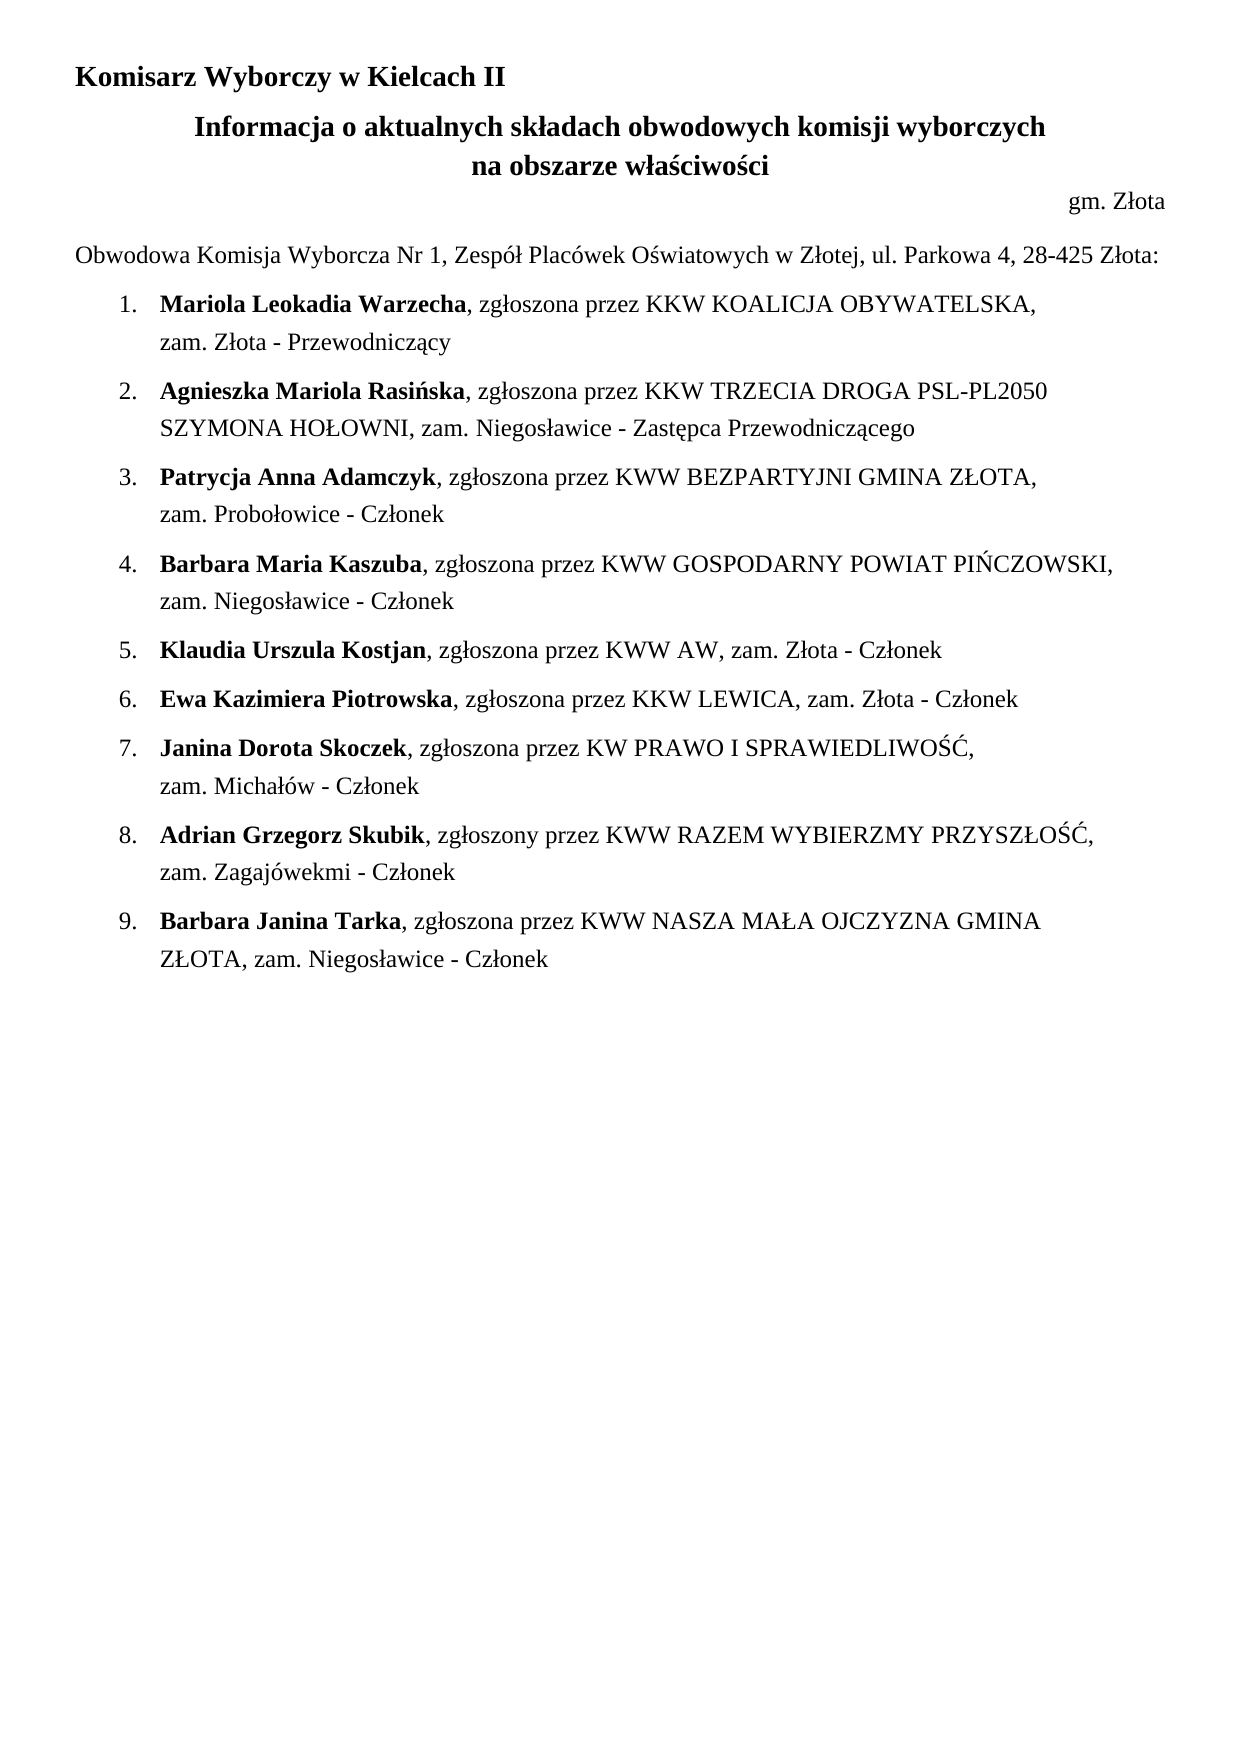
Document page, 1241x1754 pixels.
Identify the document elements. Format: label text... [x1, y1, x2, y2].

table_cell 3. [75, 456, 148, 543]
table_cell Ewa Kazimiera Piotrowska, zgłoszona przez KKW LEWICA, zam. Złota - Członek [148, 678, 1138, 727]
table_cell 7. [75, 728, 148, 814]
table_cell Adrian Grzegorz Skubik, zgłoszony przez KWW RAZEM WYBIERZMY PRZYSZŁOŚĆ, zam. Zagajówekmi - Członek [148, 814, 1138, 900]
table_cell 9. [75, 900, 148, 987]
table_header 1. [75, 283, 148, 370]
text Komisarz Wyborczy w Kielcach II [75, 59, 1165, 93]
table_cell Barbara Maria Kaszuba, zgłoszona przez KWW GOSPODARNY POWIAT PIŃCZOWSKI, zam. Niegosławice - Członek [148, 543, 1138, 629]
text Obwodowa Komisja Wyborcza Nr 1, Zespół Placówek Oświatowych w Złotej, ul. Parkowa 4, 28-425 Złota: [75, 240, 1165, 269]
table_cell 2. [75, 370, 148, 456]
table_cell Barbara Janina Tarka, zgłoszona przez KWW NASZA MAŁA OJCZYZNA GMINA ZŁOTA, zam. Niegosławice - Członek [148, 900, 1138, 987]
table_cell 5. [75, 629, 148, 678]
table_cell 4. [75, 543, 148, 629]
text na obszarze właściwości [75, 148, 1165, 181]
text gm. Złota [75, 186, 1165, 215]
table_cell 8. [75, 814, 148, 900]
table_cell Janina Dorota Skoczek, zgłoszona przez KW PRAWO I SPRAWIEDLIWOŚĆ, zam. Michałów - Członek [148, 728, 1138, 814]
table_cell Agnieszka Mariola Rasińska, zgłoszona przez KKW TRZECIA DROGA PSL-PL2050 SZYMONA HOŁOWNI, zam. Niegosławice - Zastępca Przewodniczącego [148, 370, 1138, 456]
text Informacja o aktualnych składach obwodowych komisji wyborczych [75, 109, 1165, 143]
table_header Mariola Leokadia Warzecha, zgłoszona przez KKW KOALICJA OBYWATELSKA, zam. Złota - Przewodniczący [148, 283, 1138, 370]
table_cell Klaudia Urszula Kostjan, zgłoszona przez KWW AW, zam. Złota - Członek [148, 629, 1138, 678]
table_cell Patrycja Anna Adamczyk, zgłoszona przez KWW BEZPARTYJNI GMINA ZŁOTA, zam. Probołowice - Członek [148, 456, 1138, 543]
table_cell 6. [75, 678, 148, 727]
